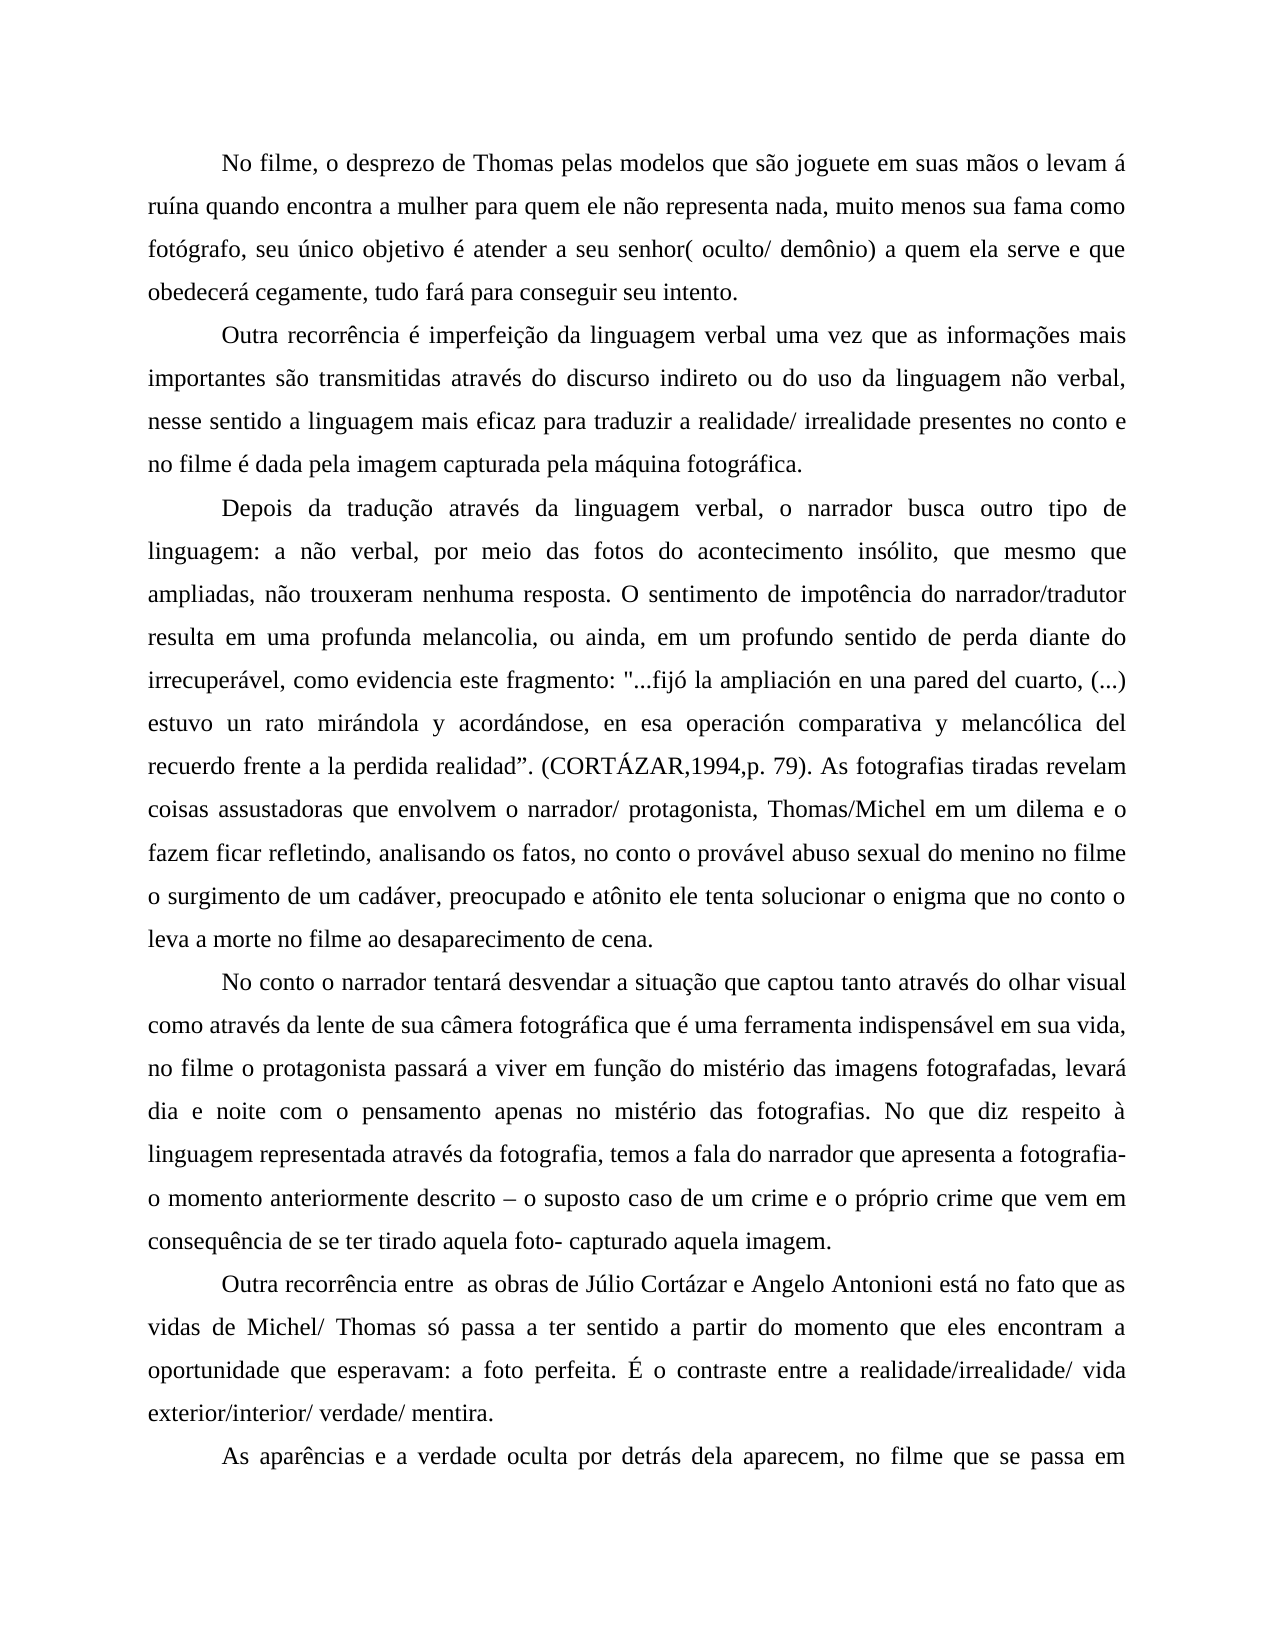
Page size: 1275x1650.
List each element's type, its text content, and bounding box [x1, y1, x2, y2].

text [148, 1441, 1127, 1470]
text Outra recorrência é imperfeição da linguagem verbal uma vez que as informações mais importantes são transmitidas através do discurso indireto ou do uso da linguagem não verbal, nesse sentido a linguagem mais eficaz para traduzir a realidade/ irrealidade presentes no conto e no filme é dada pela imagem capturada pela máquina fotográfica. [148, 320, 1127, 478]
text No filme, o desprezo de Thomas pelas modelos que são joguete em suas mãos o levam á ruína quando encontra a mulher para quem ele não representa nada, muito menos sua fama como fotógrafo, seu único objetivo é atender a seu senhor( oculto/ demônio) a quem ela serve e que obedecerá cegamente, tudo fará para conseguir seu intento. [148, 148, 1127, 306]
text Depois da tradução através da linguagem verbal, o narrador busca outro tipo de linguagem: a não verbal, por meio das fotos do acontecimento insólito, que mesmo que ampliadas, não trouxeram nenhuma resposta. O sentimento de impotência do narrador/tradutor resulta em uma profunda melancolia, ou ainda, em um profundo sentido de perda diante do irrecuperável, como evidencia este fragmento: "...fijó la ampliación en una pared del cuarto, (...) estuvo un rato mirándola y acordándose, en esa operación comparativa y melancólica del recuerdo frente a la perdida realidad”. (CORTÁZAR,1994,p. 79). As fotografias tiradas revelam coisas assustadoras que envolvem o narrador/ protagonista, Thomas/Michel em um dilema e o fazem ficar refletindo, analisando os fatos, no conto o provável abuso sexual do menino no filme o surgimento de um cadáver, preocupado e atônito ele tenta solucionar o enigma que no conto o leva a morte no filme ao desaparecimento de cena. [148, 493, 1127, 953]
text Outra recorrência entre as obras de Júlio Cortázar e Angelo Antonioni está no fato que as vidas de Michel/ Thomas só passa a ter sentido a partir do momento que eles encontram a oportunidade que esperavam: a foto perfeita. É o contraste entre a realidade/irrealidade/ vida exterior/interior/ verdade/ mentira. [148, 1269, 1127, 1427]
text No conto o narrador tentará desvendar a situação que captou tanto através do olhar visual como através da lente de sua câmera fotográfica que é uma ferramenta indispensável em sua vida, no filme o protagonista passará a viver em função do mistério das imagens fotografadas, levará dia e noite com o pensamento apenas no mistério das fotografias. No que diz respeito à linguagem representada através da fotografia, temos a fala do narrador que apresenta a fotografia-o momento anteriormente descrito – o suposto caso de um crime e o próprio crime que vem em consequência de se ter tirado aquela foto- capturado aquela imagem. [148, 967, 1127, 1254]
